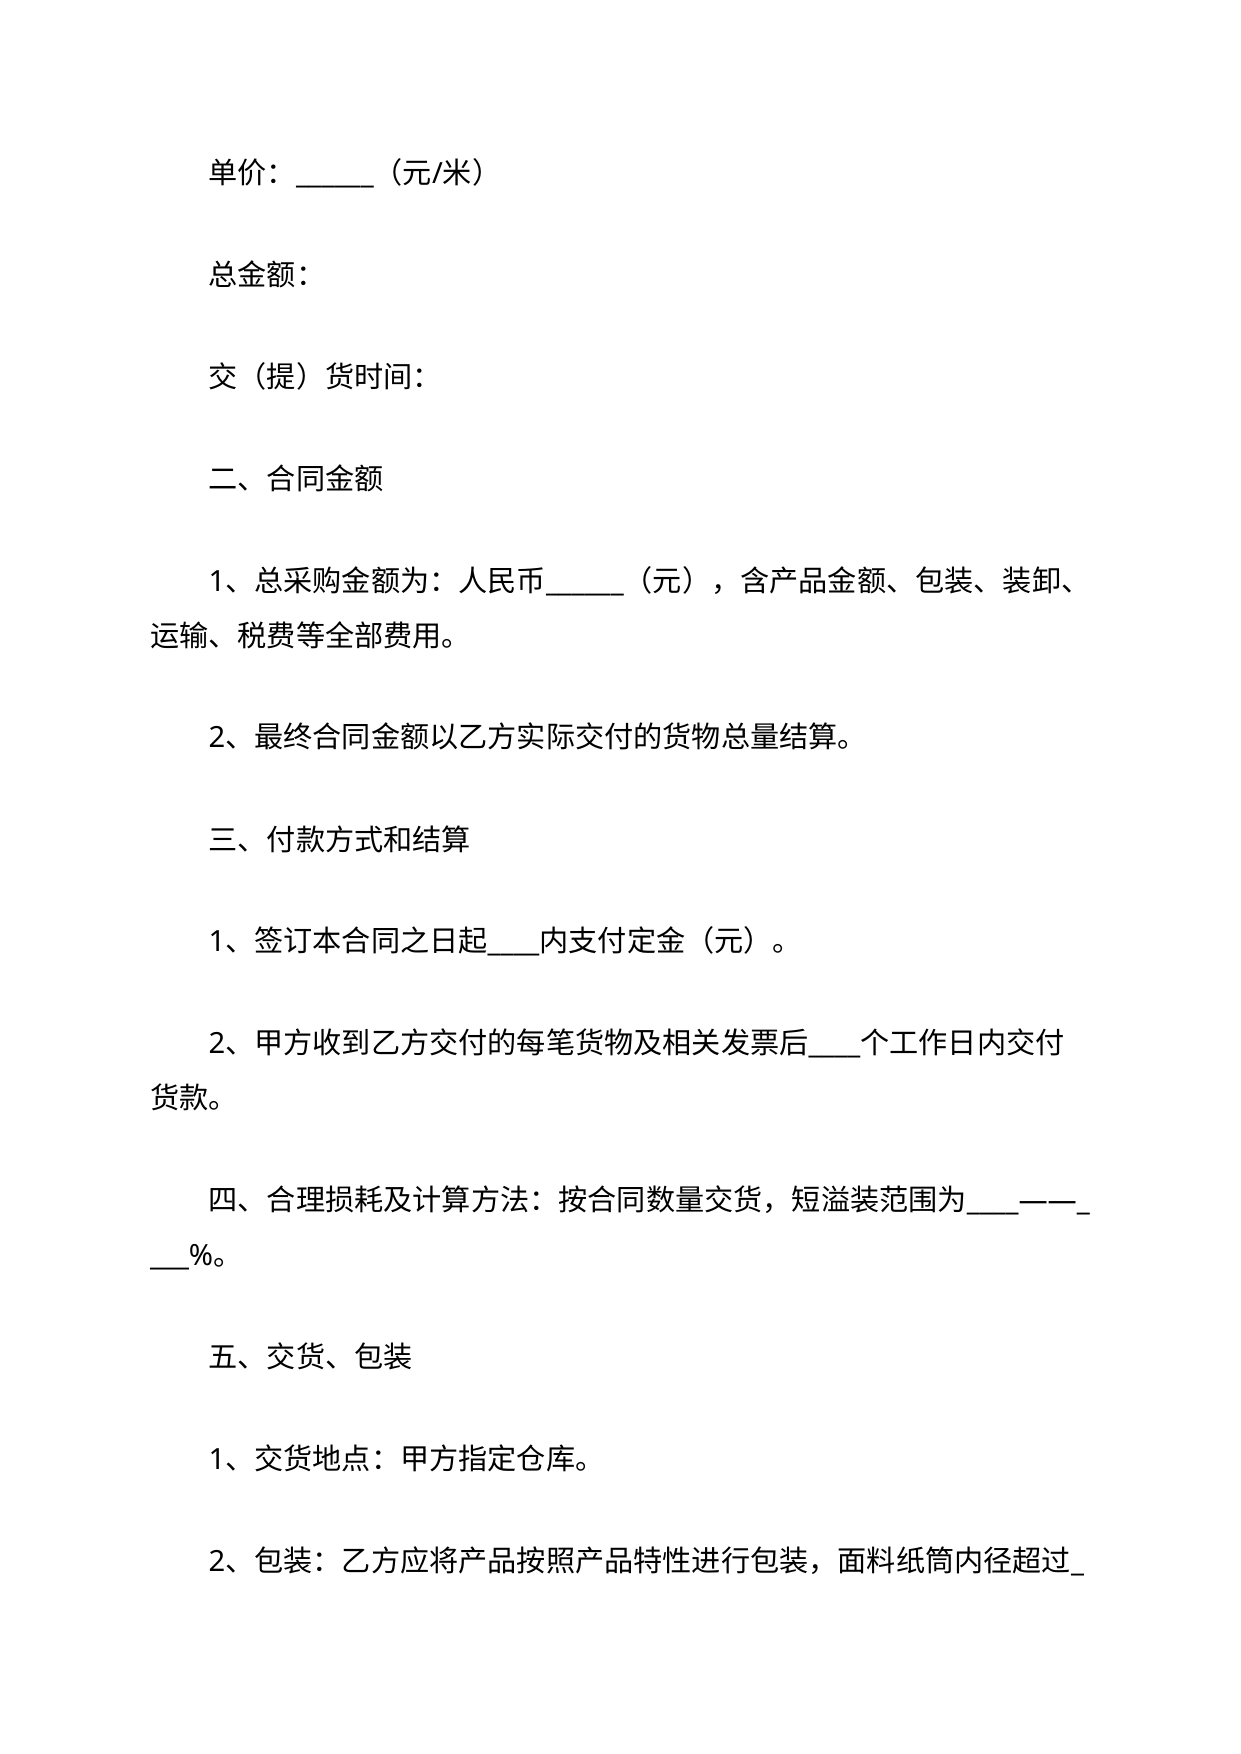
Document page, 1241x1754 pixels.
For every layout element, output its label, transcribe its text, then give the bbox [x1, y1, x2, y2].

text 交（提）货时间： [150, 354, 1090, 396]
text 四、合理损耗及计算方法：按合同数量交货，短溢装范围为____——____%。 [150, 1177, 1090, 1274]
text 单价：______（元/米） [150, 150, 1090, 192]
text 五、交货、包装 [150, 1333, 1090, 1376]
text 2、甲方收到乙方交付的每笔货物及相关发票后____个工作日内交付货款。 [150, 1020, 1090, 1117]
text 1、总采购金额为：人民币______（元），含产品金额、包装、装卸、运输、税费等全部费用。 [150, 557, 1090, 654]
text 1、签订本合同之日起____内支付定金（元）。 [150, 918, 1090, 960]
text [150, 1537, 1090, 1580]
text 2、最终合同金额以乙方实际交付的货物总量结算。 [150, 714, 1090, 756]
text 二、合同金额 [150, 456, 1090, 498]
text 三、付款方式和结算 [150, 816, 1090, 858]
text 1、交货地点：甲方指定仓库。 [150, 1435, 1090, 1478]
text 总金额： [150, 252, 1090, 294]
